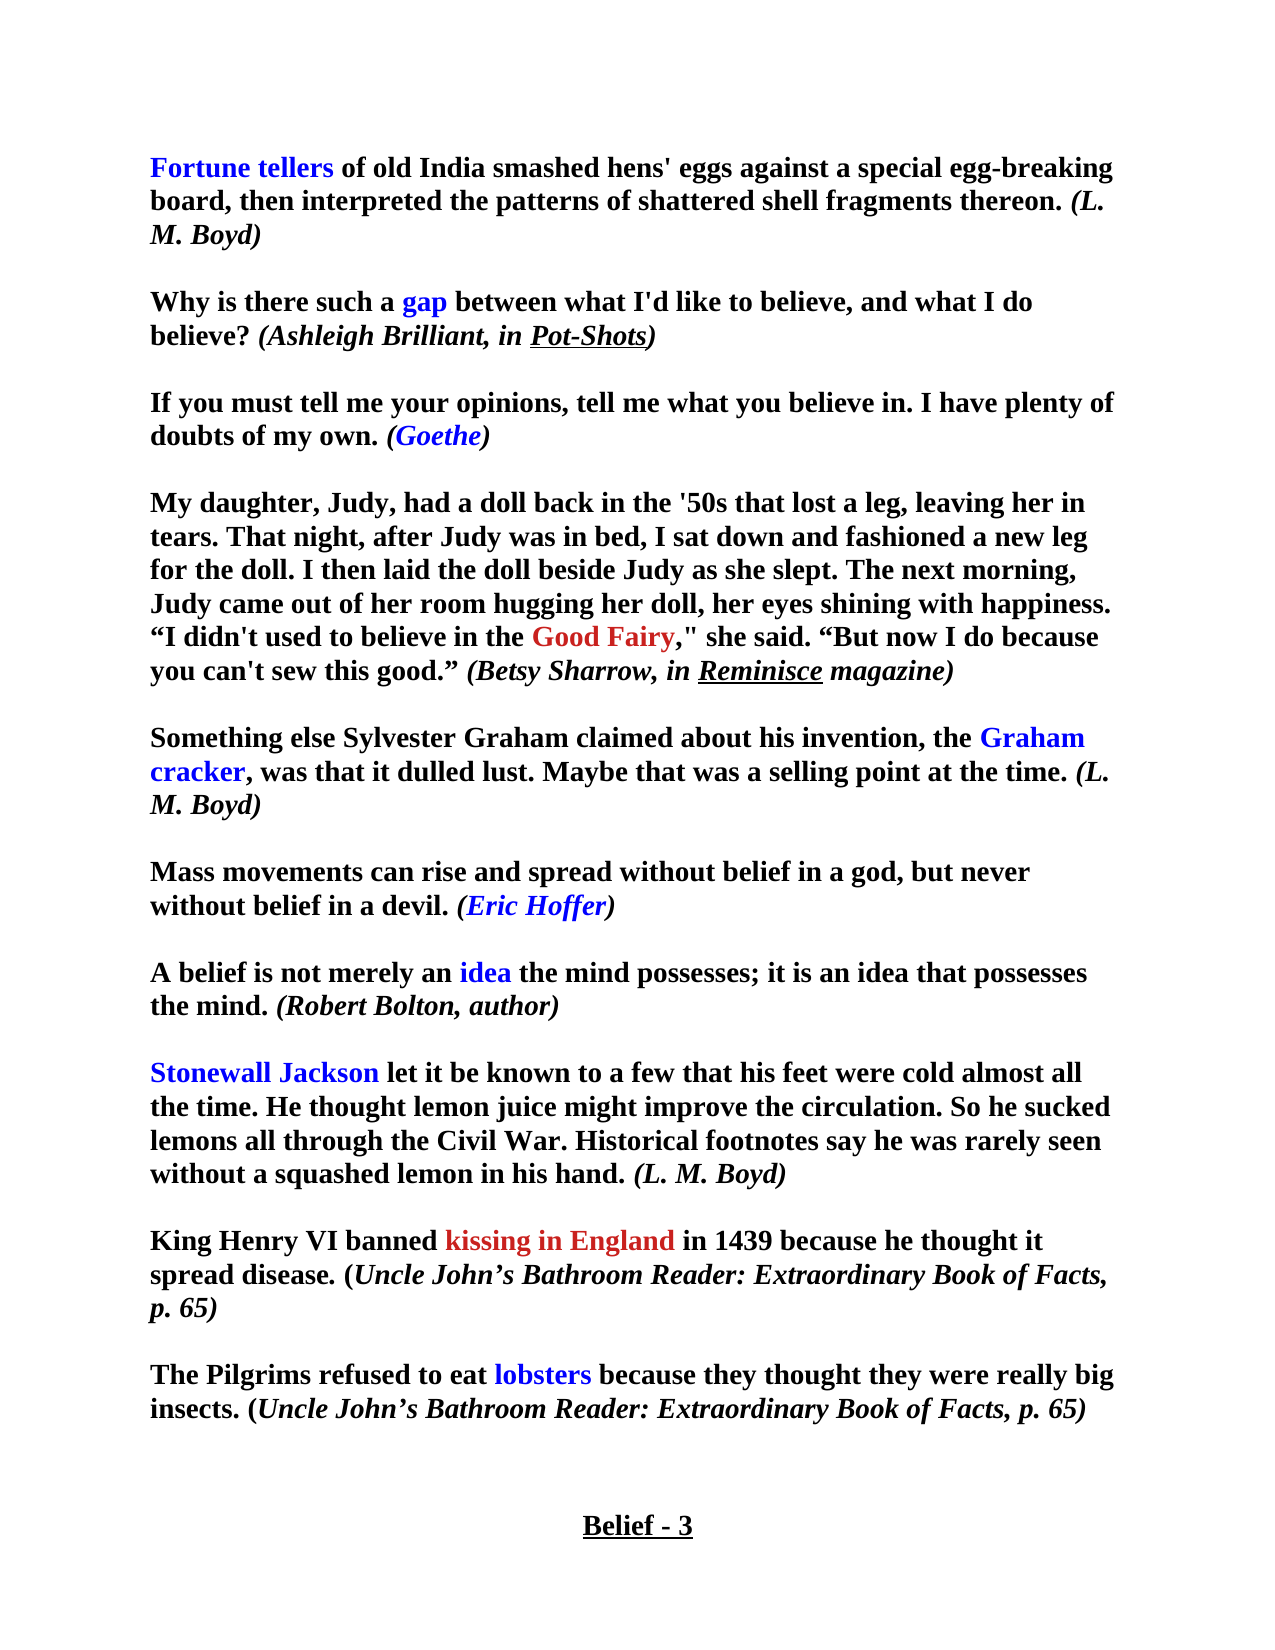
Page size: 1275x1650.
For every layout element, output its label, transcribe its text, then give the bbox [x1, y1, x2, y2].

text Something else Sylvester Graham claimed about his invention, the Graham cracker, was that it dulled lust. Maybe that was a selling point at the time. (L. M. Boyd) [150, 720, 1125, 821]
text The Pilgrims refused to eat lobsters because they thought they were really big insects. (Uncle John’s Bathroom Reader: Extraordinary Book of Facts, p. 65) [150, 1357, 1125, 1424]
text Stonewall Jackson let it be known to a few that his feet were cold almost all the time. He thought lemon juice might improve the circulation. So he sucked lemons all through the Civil War. Historical footnotes say he was rarely seen without a squashed lemon in his hand. (L. M. Boyd) [150, 1056, 1125, 1190]
text Mass movements can rise and spread without belief in a god, but never without belief in a devil. (Eric Hoffer) [150, 854, 1125, 921]
text King Henry VI banned kissing in England in 1439 because he thought it spread disease. (Uncle John’s Bathroom Reader: Extraordinary Book of Facts, p. 65) [150, 1223, 1125, 1324]
text A belief is not merely an idea the mind possesses; it is an idea that possesses the mind. (Robert Bolton, author) [150, 955, 1125, 1022]
text Why is there such a gap between what I'd like to believe, and what I do believe? (Ashleigh Brilliant, in Pot-Shots) [150, 284, 1125, 351]
text Fortune tellers of old India smashed hens' eggs against a special egg-breaking board, then interpreted the patterns of shattered shell fragments thereon. (L. M. Boyd) [150, 150, 1125, 251]
text If you must tell me your opinions, tell me what you believe in. I have plenty of doubts of my own. (Goethe) [150, 385, 1125, 452]
text My daughter, Judy, had a doll back in the '50s that lost a leg, leaving her in tears. That night, after Judy was in bed, I sat down and fashioned a new leg for the doll. I then laid the doll beside Judy as she slept. The next morning, Judy came out of her room hugging her doll, her eyes shining with happiness. “I didn't used to believe in the Good Fairy," she said. “But now I do because you can't sew this good.” (Betsy Sharrow, in Reminisce magazine) [150, 485, 1125, 687]
